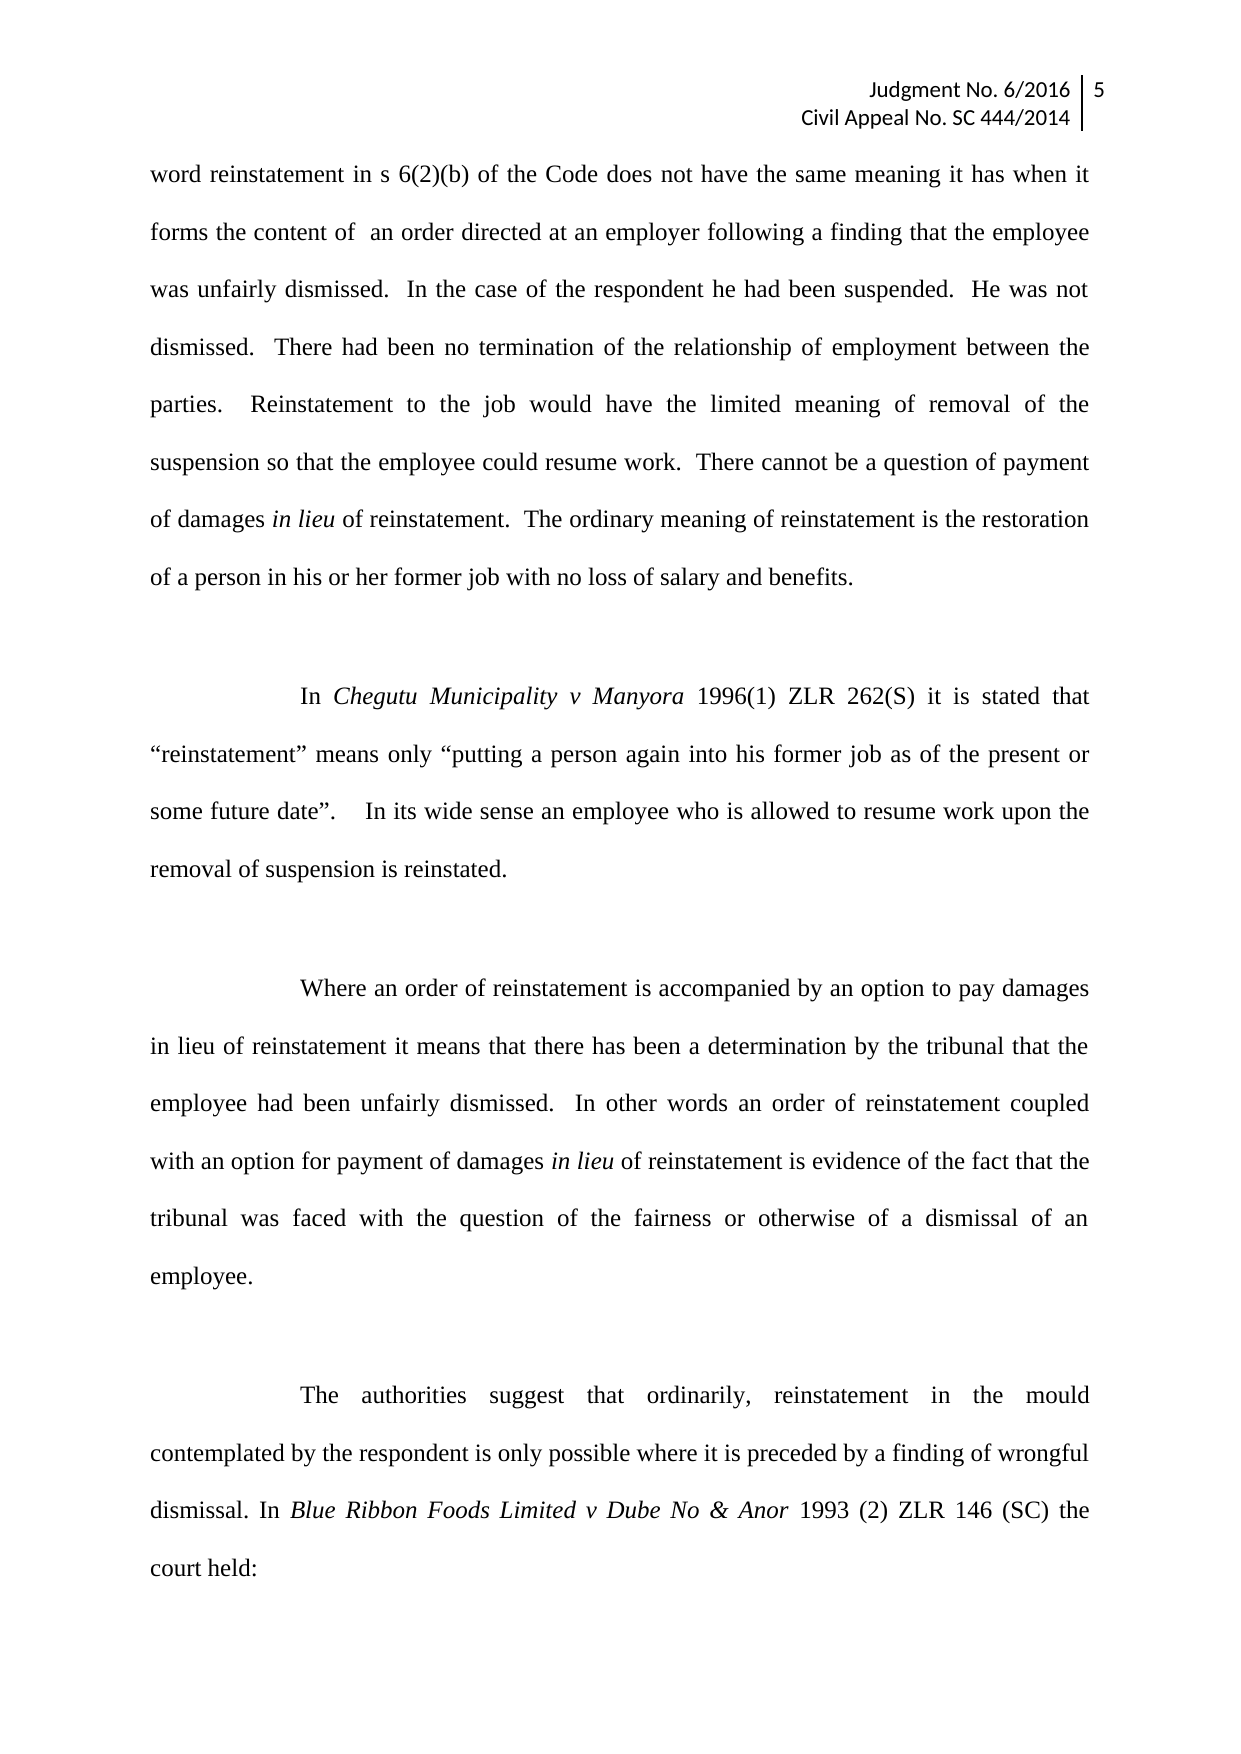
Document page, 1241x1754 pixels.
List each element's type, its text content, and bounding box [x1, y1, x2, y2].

text Where an order of reinstatement is accompanied by an option to pay damages in lieu of reinstatement it means that there has been a determination by the tribunal that the employee had been unfairly dismissed. In other words an order of reinstatement coupled with an option for payment of damages in lieu of reinstatement is evidence of the fact that the tribunal was faced with the question of the fairness or otherwise of a dismissal of an employee. [150, 973, 1090, 1289]
text The authorities suggest that ordinarily, reinstatement in the mould contemplated by the respondent is only possible where it is preceded by a finding of wrongful dismissal. In Blue Ribbon Foods Limited v Dube No & Anor 1993 (2) ZLR 146 (SC) the court held: [150, 1380, 1090, 1582]
text In Chegutu Municipality v Manyora 1996(1) ZLR 262(S) it is stated that “reinstatement” means only “putting a person again into his former job as of the present or some future date”. In its wide sense an employee who is allowed to resume work upon the removal of suspension is reinstated. [150, 681, 1090, 882]
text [150, 159, 1090, 590]
